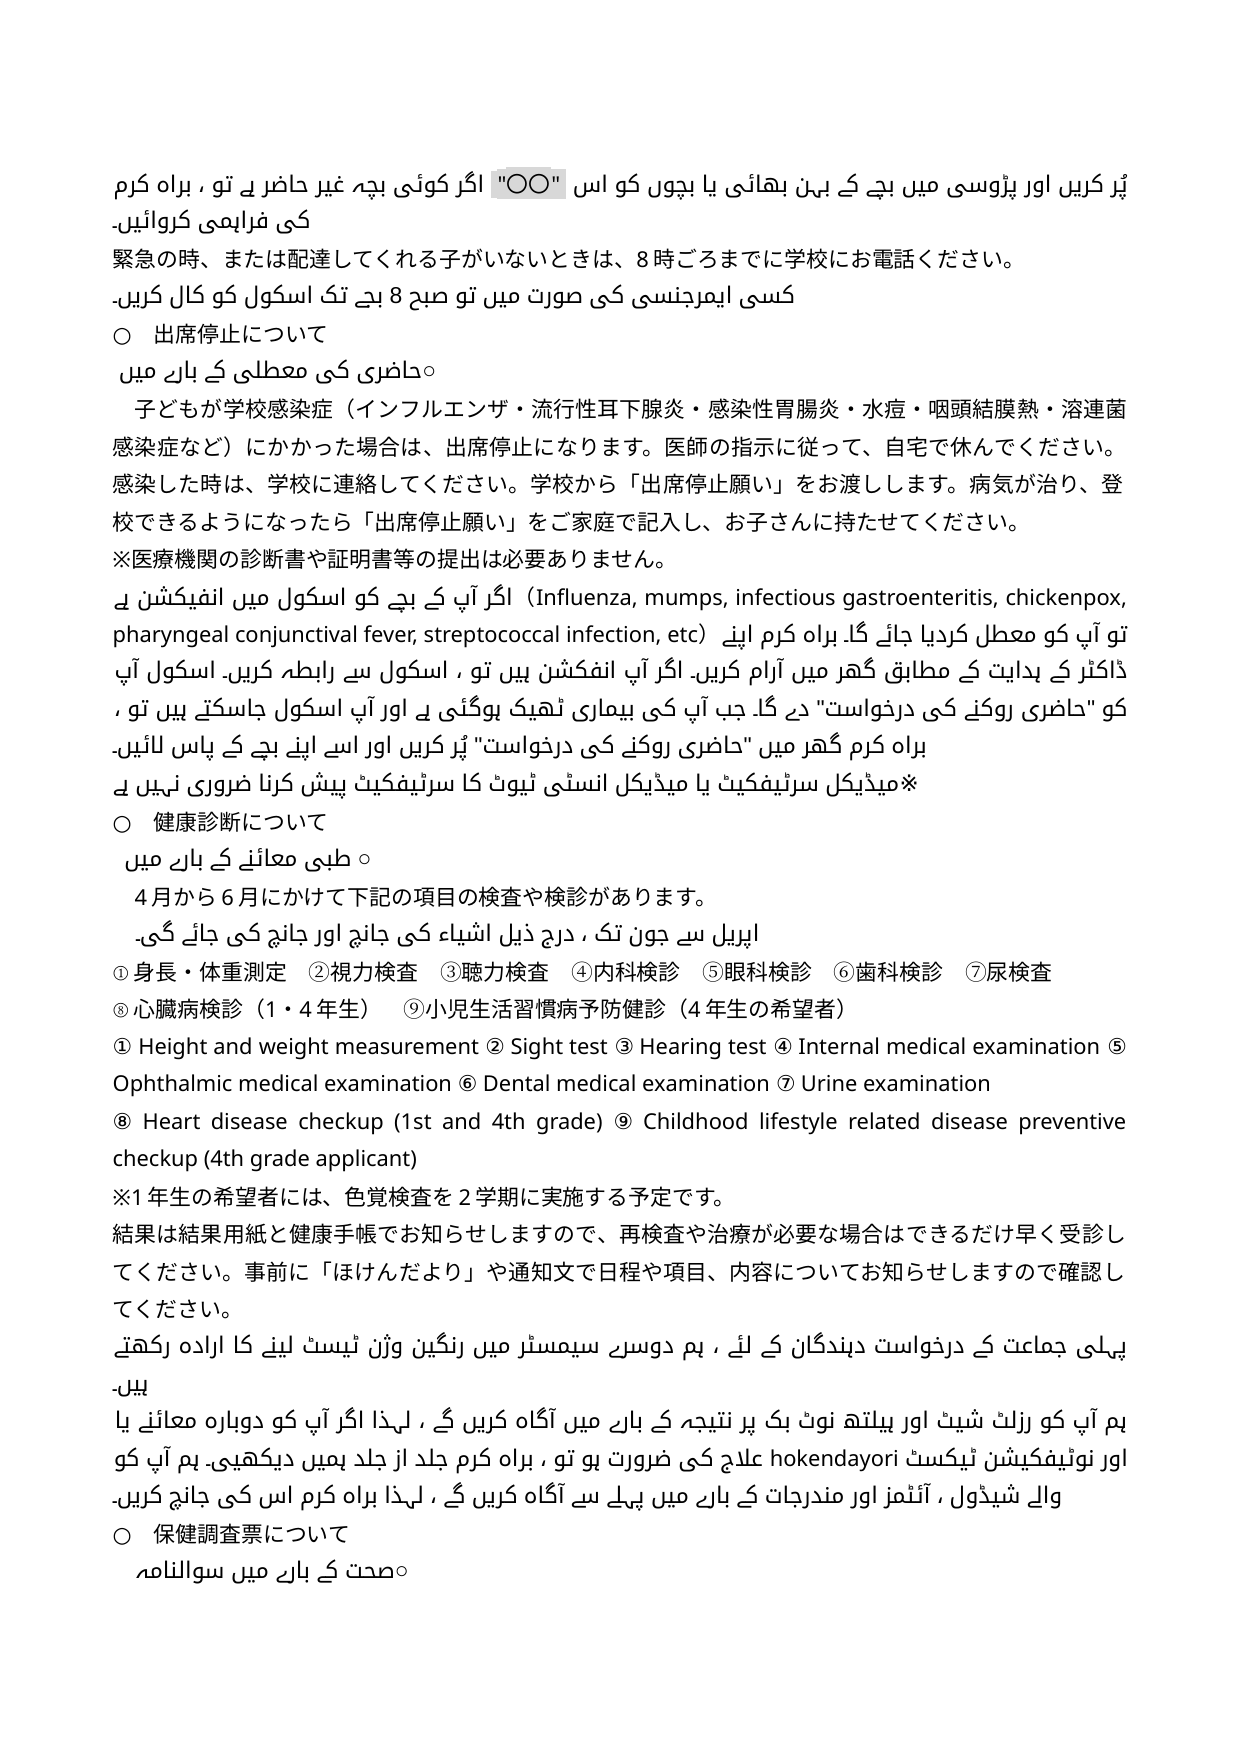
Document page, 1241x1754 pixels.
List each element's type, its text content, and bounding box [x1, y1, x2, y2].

text 4月から6月にかけて下記の項目の検査や検診があります。 [112, 877, 1128, 914]
text پہلی جماعت کے درخواست دہندگان کے لئے ، ہم دوسرے سیمسٹر میں رنگین وژن ٹیسٹ لینے کا ارادہ رکھتے ہیں۔ [112, 1327, 1128, 1402]
text اگر کوئی بچہ غیر حاضر ہے تو ، براہ کرم "〇〇" پُر کریں اور پڑوسی میں بچے کے بہن بھائی یا بچوں کو اس کی فراہمی کروائیں۔ [112, 164, 1128, 239]
text ○ 健康診断について [112, 802, 1128, 839]
text ① Height and weight measurement ② Sight test ③ Hearing test ④ Internal medical examination ⑤ Ophthalmic medical examination ⑥ Dental medical examination ⑦ Urine examination [112, 1027, 1128, 1102]
text ⑧心臓病検診（1・4年生） ⑨小児生活習慣病予防健診（4年生の希望者） [112, 989, 1128, 1027]
text کسی ایمرجنسی کی صورت میں تو صبح 8 بجے تک اسکول کو کال کریں۔ [112, 277, 1128, 314]
text 子どもが学校感染症（インフルエンザ・流行性耳下腺炎・感染性胃腸炎・水痘・咽頭結膜熱・溶連菌感染症など）にかかった場合は、出席停止になります。医師の指示に従って、自宅で休んでください。感染した時は、学校に連絡してください。学校から「出席停止願い」をお渡しします。病気が治り、登校できるようになったら「出席停止願い」をご家庭で記入し、お子さんに持たせてください。 [112, 389, 1128, 539]
text ہم آپ کو رزلٹ شیٹ اور ہیلتھ نوٹ بک پر نتیجہ کے بارے میں آگاہ کریں گے ، لہذا اگر آپ کو دوبارہ معائنے یا علاج کی ضرورت ہو تو ، براہ کرم جلد از جلد ہمیں دیکھیی۔ ہم آپ کو hokendayori اور نوٹیفکیشن ٹیکسٹ والے شیڈول ، آئٹمز اور مندرجات کے بارے میں پہلے سے آگاہ کریں گے ، لہذا براہ کرم اس کی جانچ کریں۔ [112, 1402, 1128, 1514]
text حاضری کی معطلی کے بارے میں○ [112, 352, 1128, 389]
text ※1年生の希望者には、色覚検査を2学期に実施する予定です。 [112, 1177, 1128, 1214]
text اگر آپ کے بچے کو اسکول میں انفیکشن ہے（Influenza, mumps, infectious gastroenteritis, chickenpox, pharyngeal conjunctival fever, streptococcal infection, etc）تو آپ کو معطل کردیا جائے گا۔ براہ کرم اپنے ڈاکٹر کے ہدایت کے مطابق گھر میں آرام کریں۔ اگر آپ انفکشن ہیں تو ، اسکول سے رابطہ کریں۔ اسکول آپ کو "حاضری روکنے کی درخواست" دے گا۔ جب آپ کی بیماری ٹھیک ہوگئی ہے اور آپ اسکول جاسکتے ہیں تو ، براہ کرم گھر میں "حاضری روکنے کی درخواست" پُر کریں اور اسے اپنے بچے کے پاس لائیں۔ [112, 577, 1128, 764]
text 結果は結果用紙と健康手帳でお知らせしますので、再検査や治療が必要な場合はできるだけ早く受診してください。事前に「ほけんだより」や通知文で日程や項目、内容についてお知らせしますので確認してください。 [112, 1214, 1128, 1327]
text طبی معائنے کے بارے میں ○ [112, 839, 1128, 877]
text ○ 保健調査票について [112, 1514, 1128, 1552]
text 緊急の時、または配達してくれる子がいないときは、8時ごろまでに学校にお電話ください。 [112, 239, 1128, 277]
text میڈیکل سرٹیفکیٹ یا میڈیکل انسٹی ٹیوٹ کا سرٹیفکیٹ پیش کرنا ضروری نہیں ہے※ [112, 764, 1128, 802]
text ①身長・体重測定 ②視力検査 ③聴力検査 ④内科検診 ⑤眼科検診 ⑥歯科検診 ⑦尿検査 [112, 952, 1128, 989]
text ※医療機関の診断書や証明書等の提出は必要ありません。 [112, 539, 1128, 577]
text اپریل سے جون تک ، درج ذیل اشیاء کی جانچ اور جانچ کی جائے گی۔ [112, 914, 1128, 952]
text ⑧ Heart disease checkup (1st and 4th grade) ⑨ Childhood lifestyle related disease preventive checkup (4th grade applicant) [112, 1102, 1128, 1177]
text ○ 出席停止について [112, 314, 1128, 352]
text صحت کے بارے میں سوالنامہ○ [112, 1552, 1128, 1589]
